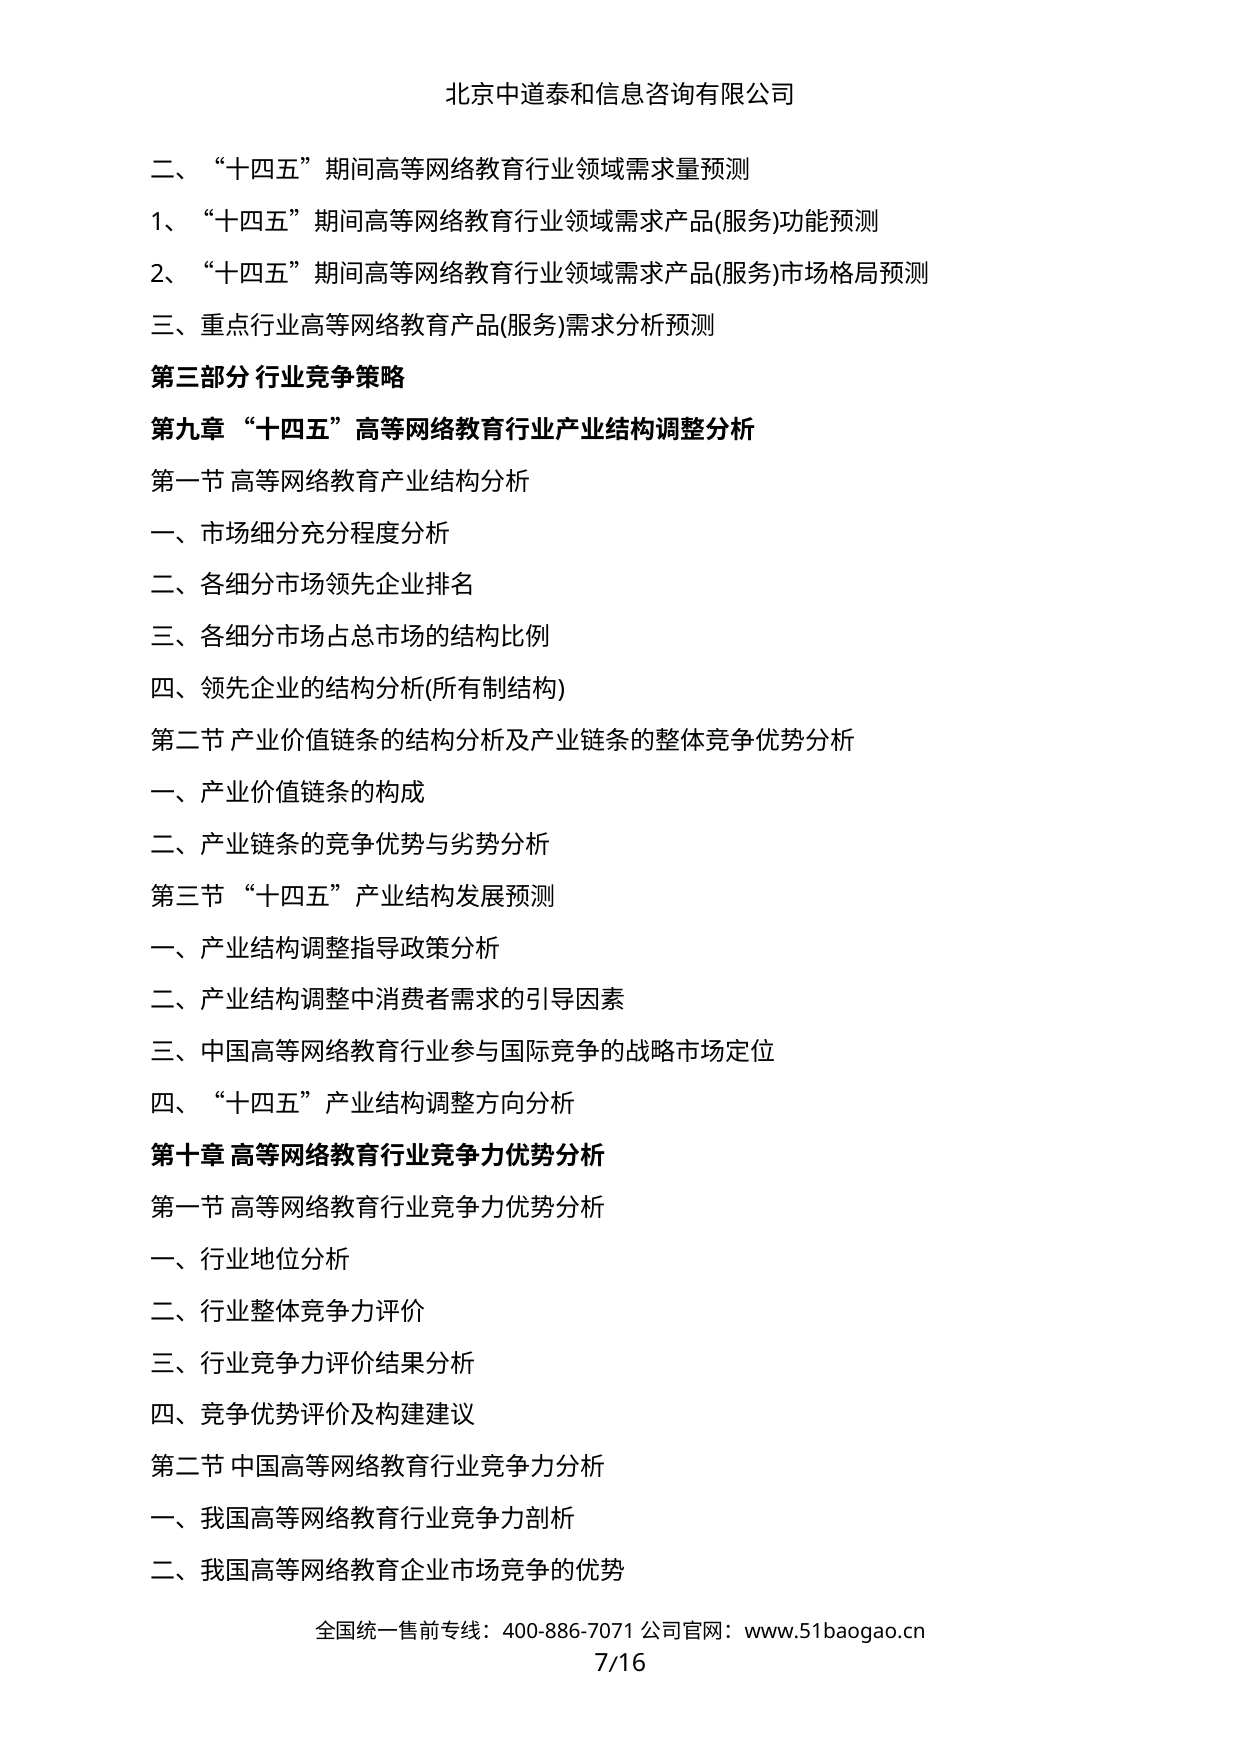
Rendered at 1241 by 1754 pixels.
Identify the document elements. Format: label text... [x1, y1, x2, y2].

text 一、产业价值链条的构成 [150, 772, 1090, 809]
text 四、领先企业的结构分析(所有制结构) [150, 669, 1090, 705]
text 三、中国高等网络教育行业参与国际竞争的战略市场定位 [150, 1032, 1090, 1068]
text 一、市场细分充分程度分析 [150, 513, 1090, 549]
text 第一节 高等网络教育产业结构分析 [150, 461, 1090, 497]
text 第九章 “十四五”高等网络教育行业产业结构调整分析 [150, 409, 1090, 446]
text 三、行业竞争力评价结果分析 [150, 1343, 1090, 1379]
text 一、我国高等网络教育行业竞争力剖析 [150, 1499, 1090, 1535]
text 第十章 高等网络教育行业竞争力优势分析 [150, 1136, 1090, 1172]
text 二、行业整体竞争力评价 [150, 1291, 1090, 1327]
text 一、行业地位分析 [150, 1239, 1090, 1276]
text 二、产业结构调整中消费者需求的引导因素 [150, 980, 1090, 1016]
text 三、各细分市场占总市场的结构比例 [150, 617, 1090, 653]
text 四、“十四五”产业结构调整方向分析 [150, 1084, 1090, 1120]
text 第一节 高等网络教育行业竞争力优势分析 [150, 1187, 1090, 1224]
text 第二节 产业价值链条的结构分析及产业链条的整体竞争优势分析 [150, 721, 1090, 757]
text 三、重点行业高等网络教育产品(服务)需求分析预测 [150, 306, 1090, 342]
text 二、“十四五”期间高等网络教育行业领域需求量预测 [150, 150, 1090, 186]
text 第三节 “十四五”产业结构发展预测 [150, 876, 1090, 912]
text 四、竞争优势评价及构建建议 [150, 1395, 1090, 1431]
text 二、我国高等网络教育企业市场竞争的优势 [150, 1551, 1090, 1587]
text 2、“十四五”期间高等网络教育行业领域需求产品(服务)市场格局预测 [150, 254, 1090, 290]
text 一、产业结构调整指导政策分析 [150, 928, 1090, 964]
text 第三部分 行业竞争策略 [150, 357, 1090, 394]
text 第二节 中国高等网络教育行业竞争力分析 [150, 1447, 1090, 1483]
text 二、产业链条的竞争优势与劣势分析 [150, 824, 1090, 861]
text 1、“十四五”期间高等网络教育行业领域需求产品(服务)功能预测 [150, 202, 1090, 238]
text 二、各细分市场领先企业排名 [150, 565, 1090, 601]
